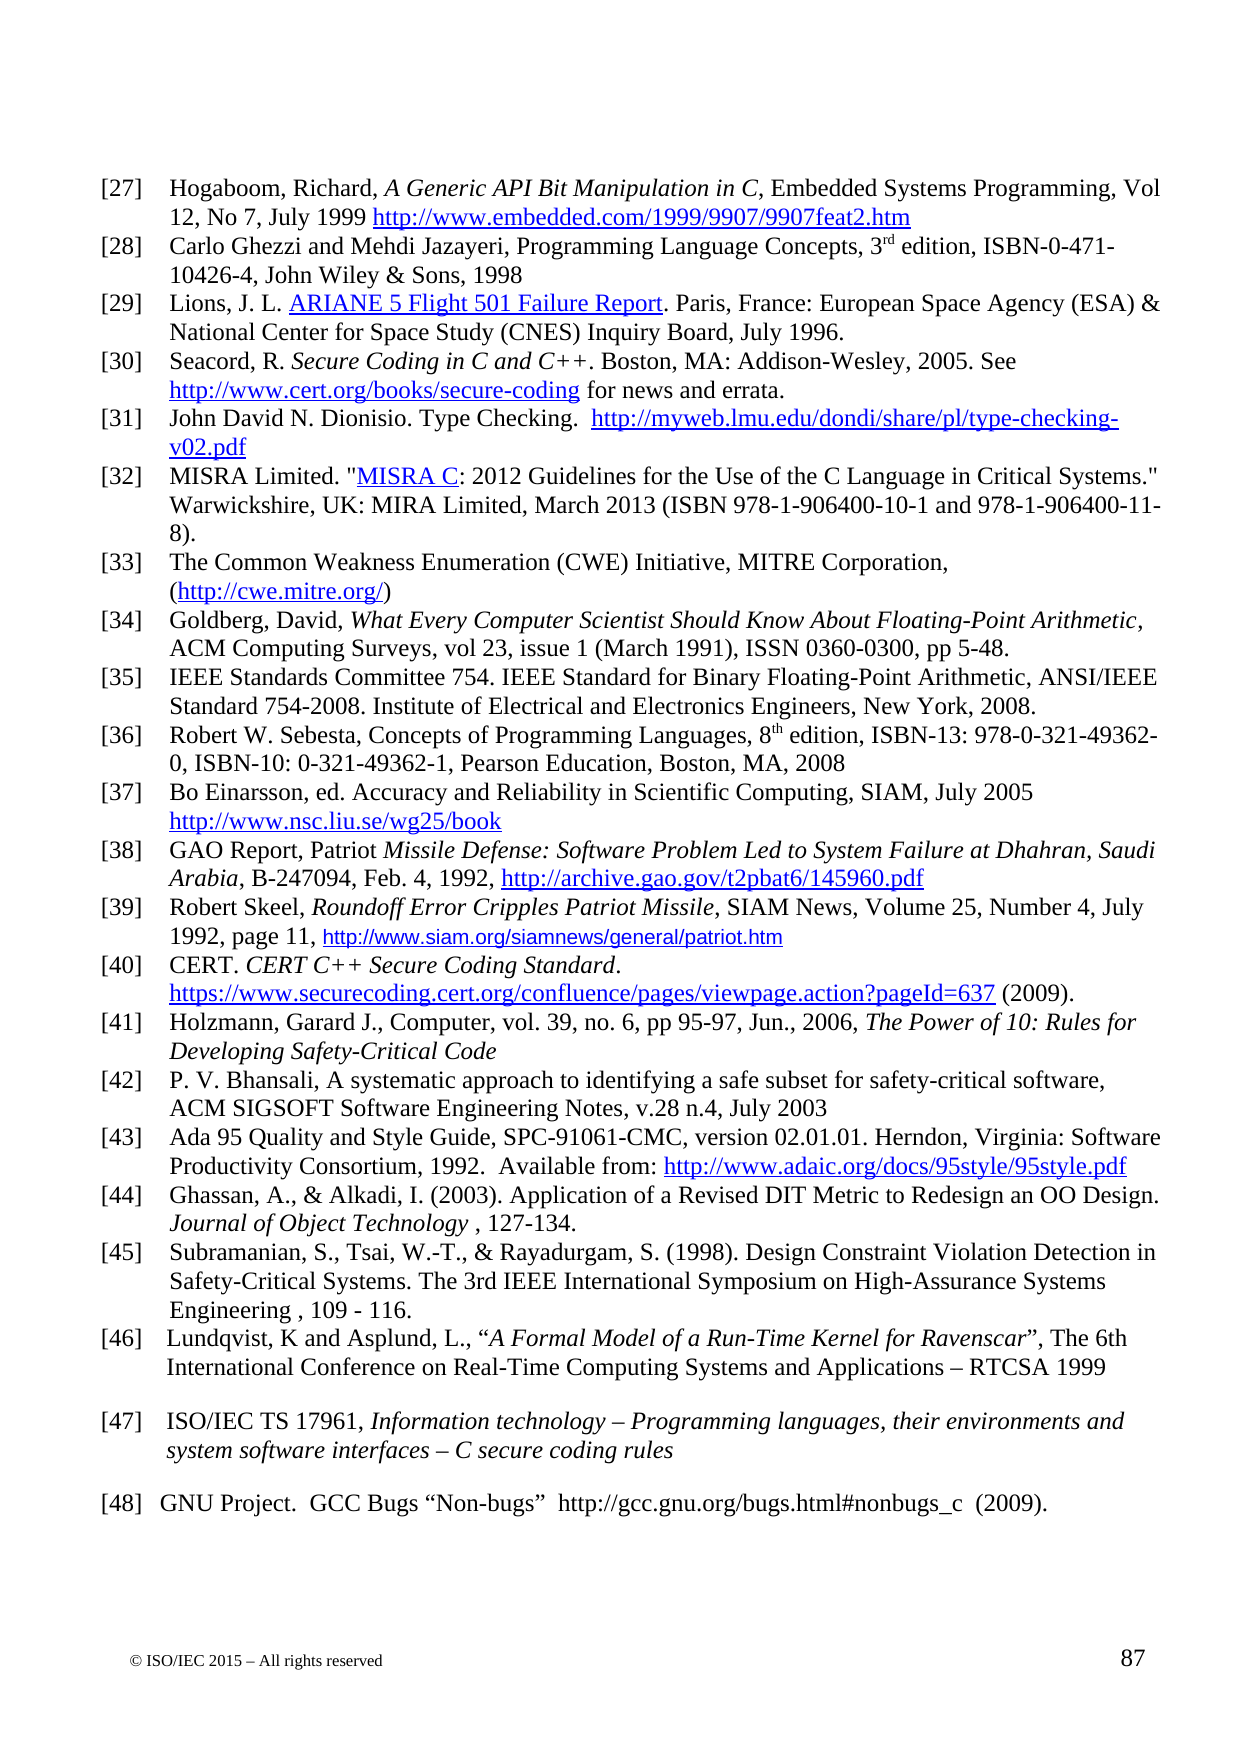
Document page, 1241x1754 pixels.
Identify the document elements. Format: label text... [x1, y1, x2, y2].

text [38] GAO Report, Patriot Missile Defense: Software Problem Led to System Failure at Dhahran, Saudi Arabia, B-247094, Feb. 4, 1992, http://archive.gao.gov/t2pbat6/145960.pdf [101, 835, 1164, 892]
text [41] Holzmann, Garard J., Computer, vol. 39, no. 6, pp 95-97, Jun., 2006, The Power of 10: Rules for Developing Safety-Critical Code [101, 1007, 1164, 1065]
text [33] The Common Weakness Enumeration (CWE) Initiative, MITRE Corporation, (http://cwe.mitre.org/) [101, 547, 1164, 605]
text [28] Carlo Ghezzi and Mehdi Jazayeri, Programming Language Concepts, 3rd edition, ISBN-0-471-10426-4, John Wiley & Sons, 1998 [101, 231, 1164, 288]
text [45] Subramanian, S., Tsai, W.-T., & Rayadurgam, S. (1998). Design Constraint Violation Detection in Safety-Critical Systems. The 3rd IEEE International Symposium on High-Assurance Systems Engineering , 109 - 116. [101, 1237, 1164, 1323]
text [29] Lions, J. L. ARIANE 5 Flight 501 Failure Report. Paris, France: European Space Agency (ESA) & National Center for Space Study (CNES) Inquiry Board, July 1996. [101, 288, 1164, 346]
text [44] Ghassan, A., & Alkadi, I. (2003). Application of a Revised DIT Metric to Redesign an OO Design. Journal of Object Technology , 127-134. [101, 1180, 1164, 1237]
text [35] IEEE Standards Committee 754. IEEE Standard for Binary Floating-Point Arithmetic, ANSI/IEEE Standard 754-2008. Institute of Electrical and Electronics Engineers, New York, 2008. [101, 662, 1164, 720]
text [42] P. V. Bhansali, A systematic approach to identifying a safe subset for safety-critical software, ACM SIGSOFT Software Engineering Notes, v.28 n.4, July 2003 [101, 1065, 1164, 1122]
text [47] ISO/IEC TS 17961, Information technology – Programming languages, their environments and system software interfaces – C secure coding rules [101, 1406, 1164, 1463]
text [32] MISRA Limited. "MISRA C: 2012 Guidelines for the Use of the C Language in Critical Systems." Warwickshire, UK: MIRA Limited, March 2013 (ISBN 978-1-906400-10-1 and 978-1-906400-11-8). [101, 461, 1164, 547]
text [43] Ada 95 Quality and Style Guide, SPC-91061-CMC, version 02.01.01. Herndon, Virginia: Software Productivity Consortium, 1992. Available from: http://www.adaic.org/docs/95style/95style.pdf [101, 1122, 1164, 1180]
text [39] Robert Skeel, Roundoff Error Cripples Patriot Missile, SIAM News, Volume 25, Number 4, July 1992, page 11, http://www.siam.org/siamnews/general/patriot.htm [101, 892, 1164, 950]
text [46] Lundqvist, K and Asplund, L., “A Formal Model of a Run-Time Kernel for Ravenscar”, The 6th International Conference on Real-Time Computing Systems and Applications – RTCSA 1999 [101, 1323, 1164, 1381]
text [40] CERT. CERT C++ Secure Coding Standard. https://www.securecoding.cert.org/confluence/pages/viewpage.action?pageId=637 (2009). [101, 950, 1164, 1007]
text [36] Robert W. Sebesta, Concepts of Programming Languages, 8th edition, ISBN-13: 978-0-321-49362-0, ISBN-10: 0-321-49362-1, Pearson Education, Boston, MA, 2008 [101, 720, 1164, 777]
text [31] John David N. Dionisio. Type Checking. http://myweb.lmu.edu/dondi/share/pl/type-checking-v02.pdf [101, 403, 1164, 461]
text [34] Goldberg, David, What Every Computer Scientist Should Know About Floating-Point Arithmetic, ACM Computing Surveys, vol 23, issue 1 (March 1991), ISSN 0360-0300, pp 5-48. [101, 605, 1164, 662]
text [30] Seacord, R. Secure Coding in C and C++. Boston, MA: Addison-Wesley, 2005. See http://www.cert.org/books/secure-coding for news and errata. [101, 346, 1164, 403]
text [27] Hogaboom, Richard, A Generic API Bit Manipulation in C, Embedded Systems Programming, Vol 12, No 7, July 1999 http://www.embedded.com/1999/9907/9907feat2.htm [101, 173, 1164, 231]
text [37] Bo Einarsson, ed. Accuracy and Reliability in Scientific Computing, SIAM, July 2005 http://www.nsc.liu.se/wg25/book [101, 777, 1164, 835]
text [48] GNU Project. GCC Bugs “Non-bugs” http://gcc.gnu.org/bugs.html#nonbugs_c (2009). [101, 1488, 1164, 1517]
